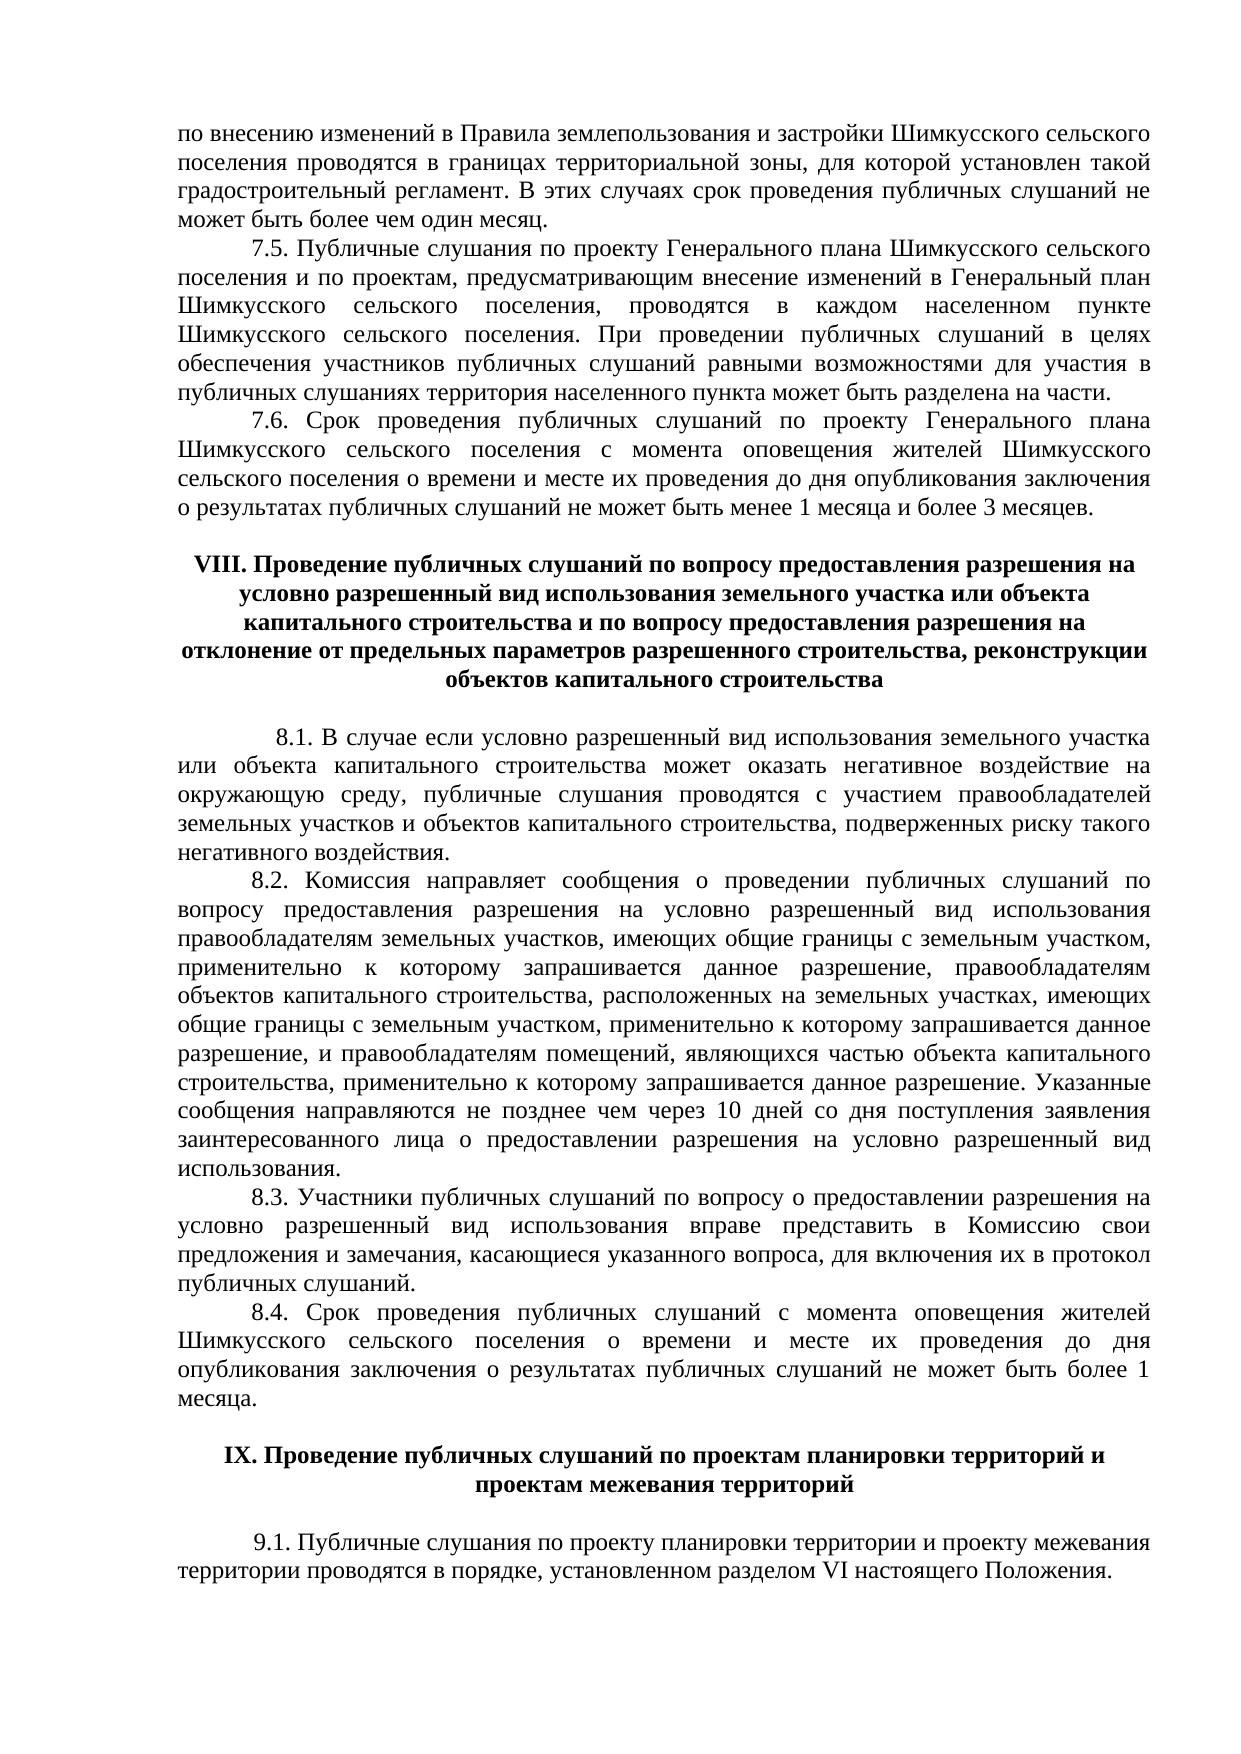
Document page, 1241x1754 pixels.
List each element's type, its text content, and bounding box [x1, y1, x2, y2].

text IX. Проведение публичных слушаний по проектам планировки территорий и проектам межевания территорий [177, 1412, 1152, 1498]
text 7.6. Срок проведения публичных слушаний по проекту Генерального плана Шимкусского сельского поселения с момента оповещения жителей Шимкусского сельского поселения о времени и месте их проведения до дня опубликования заключения о результатах публичных слушаний не может быть менее 1 месяца и более 3 месяцев. [177, 406, 1152, 521]
text 9.1. Публичные слушания по проекту планировки территории и проекту межевания территории проводятся в порядке, установленном разделом VI настоящего Положения. [177, 1498, 1152, 1584]
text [177, 118, 1152, 233]
text VIII. Проведение публичных слушаний по вопросу предоставления разрешения на условно разрешенный вид использования земельного участка или объекта капитального строительства и по вопросу предоставления разрешения на отклонение от предельных параметров разрешенного строительства, реконструкции объектов капитального строительства [177, 521, 1152, 693]
text 8.3. Участники публичных слушаний по вопросу о предоставлении разрешения на условно разрешенный вид использования вправе представить в Комиссию свои предложения и замечания, касающиеся указанного вопроса, для включения их в протокол публичных слушаний. [177, 1182, 1152, 1297]
text 8.1. В случае если условно разрешенный вид использования земельного участка или объекта капитального строительства может оказать негативное воздействие на окружающую среду, публичные слушания проводятся с участием правообладателей земельных участков и объектов капитального строительства, подверженных риску такого негативного воздействия. [177, 693, 1152, 866]
text 8.4. Срок проведения публичных слушаний с момента оповещения жителей Шимкусского сельского поселения о времени и месте их проведения до дня опубликования заключения о результатах публичных слушаний не может быть более 1 месяца. [177, 1297, 1152, 1412]
text 8.2. Комиссия направляет сообщения о проведении публичных слушаний по вопросу предоставления разрешения на условно разрешенный вид использования правообладателям земельных участков, имеющих общие границы с земельным участком, применительно к которому запрашивается данное разрешение, правообладателям объектов капитального строительства, расположенных на земельных участках, имеющих общие границы с земельным участком, применительно к которому запрашивается данное разрешение, и правообладателям помещений, являющихся частью объекта капитального строительства, применительно к которому запрашивается данное разрешение. Указанные сообщения направляются не позднее чем через 10 дней со дня поступления заявления заинтересованного лица о предоставлении разрешения на условно разрешенный вид использования. [177, 866, 1152, 1182]
text 7.5. Публичные слушания по проекту Генерального плана Шимкусского сельского поселения и по проектам, предусматривающим внесение изменений в Генеральный план Шимкусского сельского поселения, проводятся в каждом населенном пункте Шимкусского сельского поселения. При проведении публичных слушаний в целях обеспечения участников публичных слушаний равными возможностями для участия в публичных слушаниях территория населенного пункта может быть разделена на части. [177, 233, 1152, 406]
